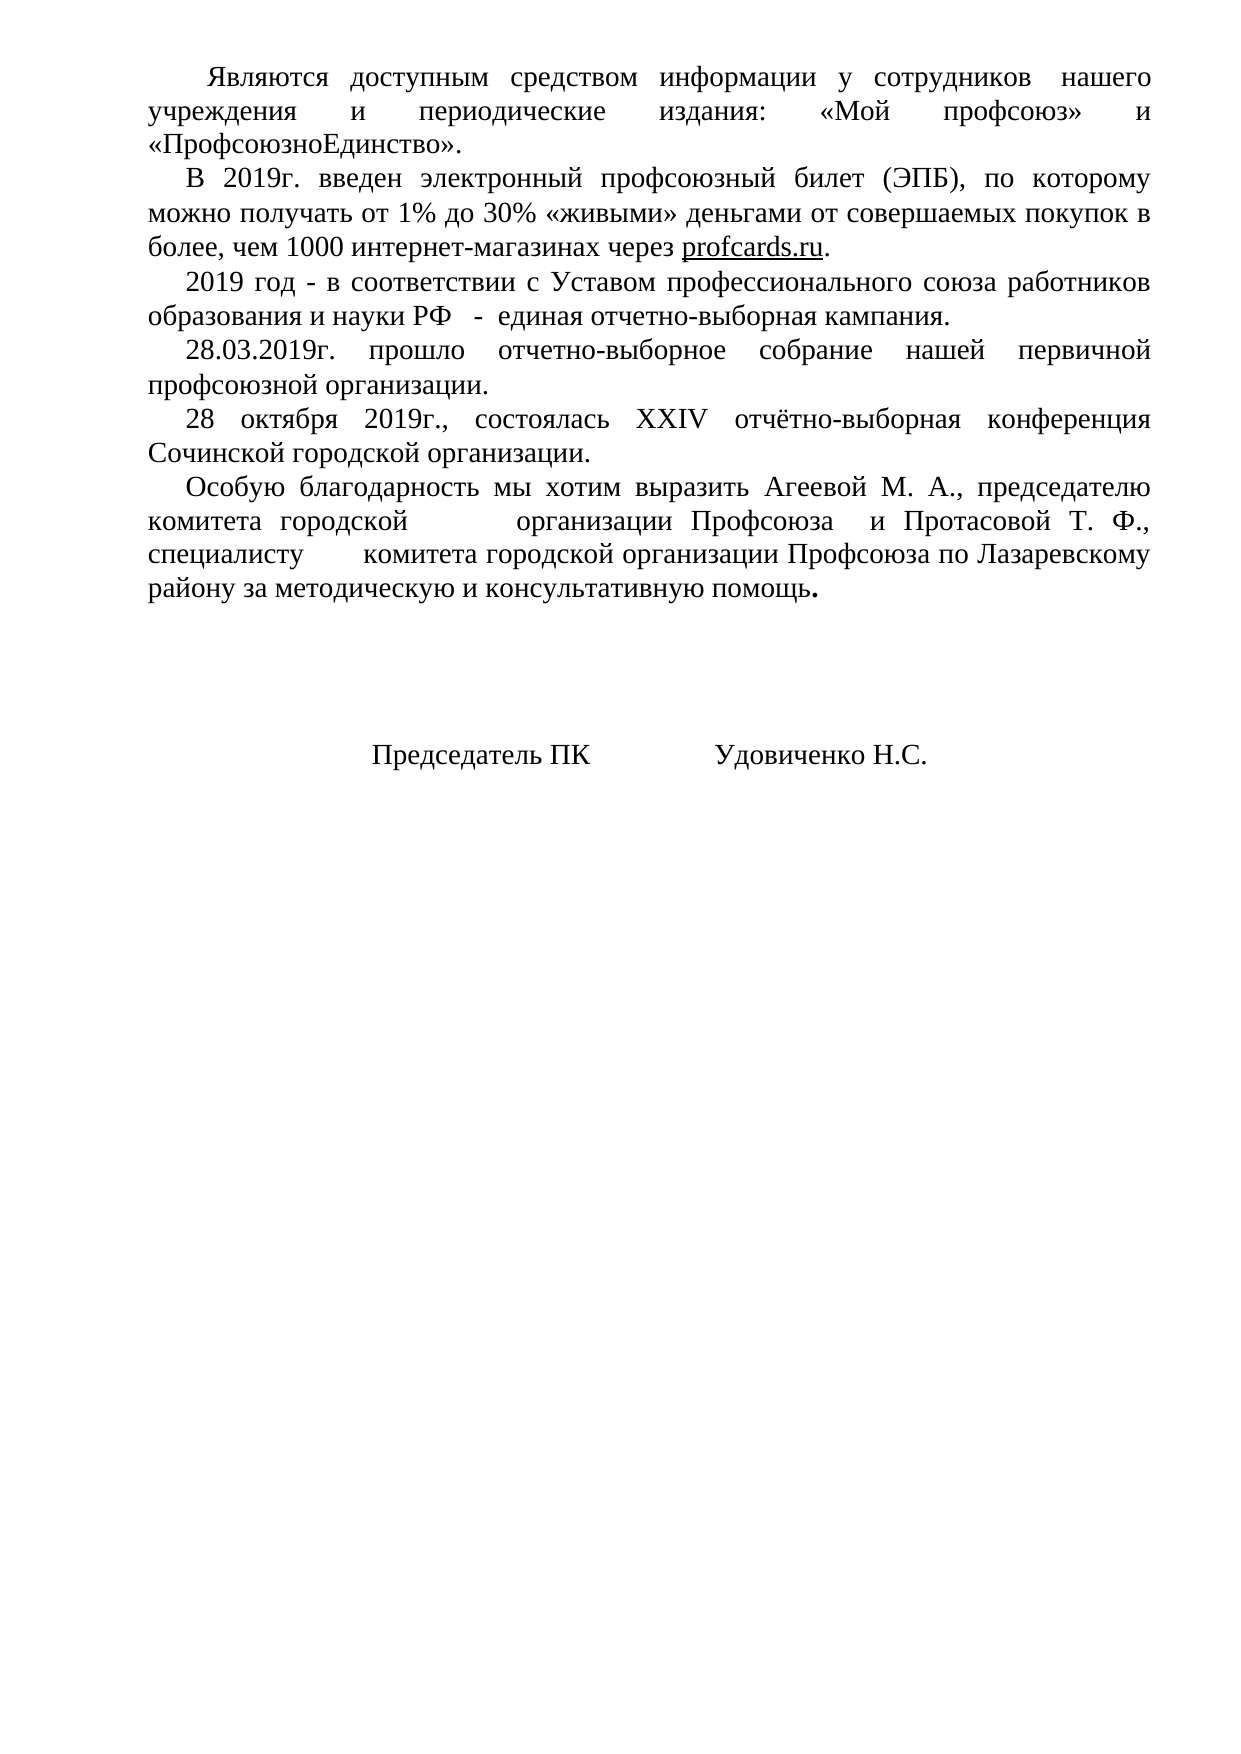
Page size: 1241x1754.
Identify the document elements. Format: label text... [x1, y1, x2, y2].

text Являются доступным средством информации у сотрудников нашего учреждения и периодические издания: «Мой профсоюз» и «ПрофсоюзноЕдинство». [148, 59, 1152, 160]
subtitle 28.03.2019г. прошло отчетно-выборное собрание нашей первичной профсоюзной организации. [148, 332, 1152, 400]
subtitle В 2019г. введен электронный профсоюзный билет (ЭПБ), по которому можно получать от 1% до 30% «живыми» деньгами от совершаемых покупок в более, чем 1000 интернет-магазинах через profcards.ru. [148, 160, 1152, 195]
subtitle 28 октября 2019г., состоялась XXIV отчётно-выборная конференция Сочинской городской организации. [148, 400, 1152, 469]
text Особую благодарность мы хотим выразить Агеевой М. А., председателю комитета городской организации Профсоюза и Протасовой Т. Ф., специалисту комитета городской организации Профсоюза по Лазаревскому району за методическую и консультативную помощь. [148, 469, 1152, 603]
text Председатель ПК Удовиченко Н.С. [148, 737, 1152, 771]
subtitle 2019 год - в соответствии с Уставом профессионального союза работников образования и науки РФ - единая отчетно-выборная кампания. [148, 263, 1152, 332]
subtitle В 2019г. введен электронный профсоюзный билет (ЭПБ), по которому можно получать от 1% до 30% «живыми» деньгами от совершаемых покупок в более, чем 1000 интернет-магазинах через profcards.ru. [148, 228, 1152, 263]
